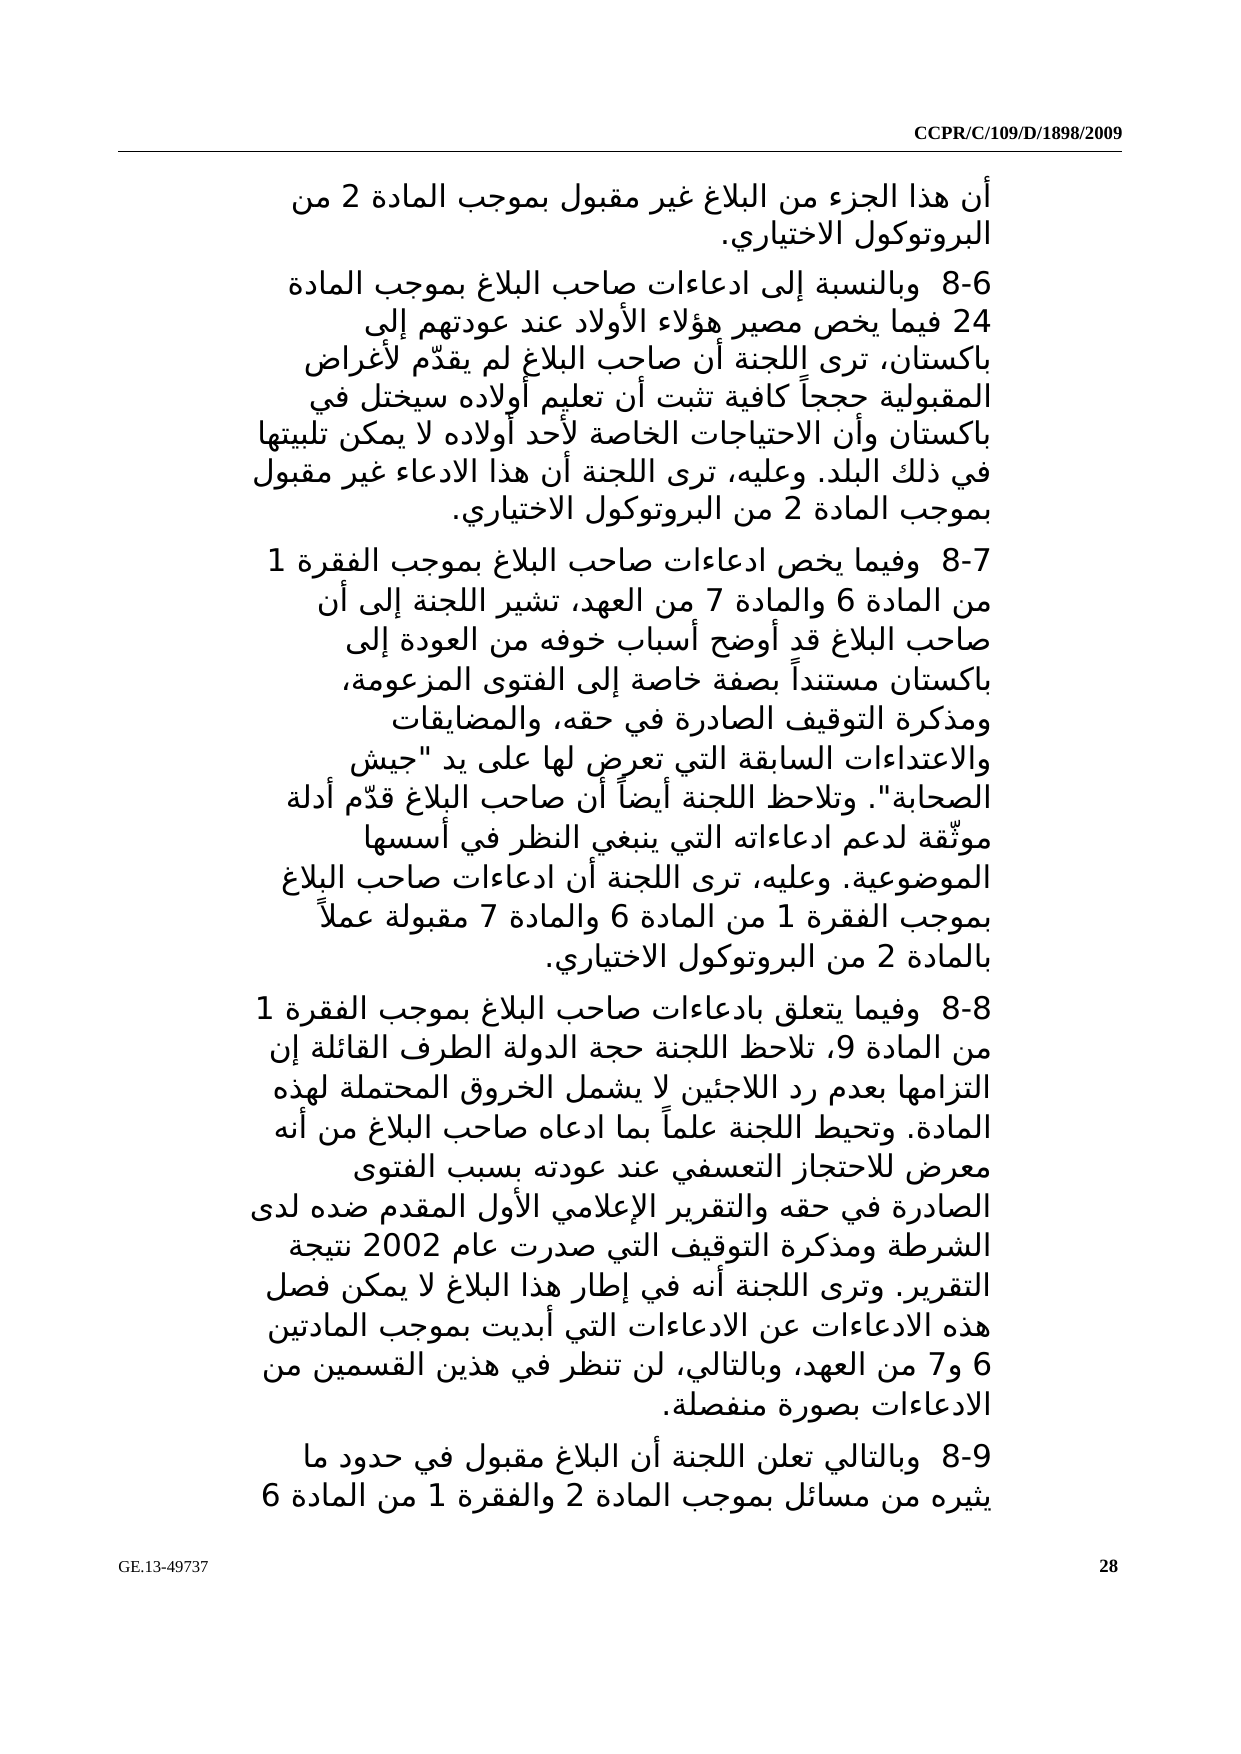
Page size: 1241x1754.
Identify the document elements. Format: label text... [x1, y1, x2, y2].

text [248, 1436, 992, 1515]
text 8-8 وفيما يتعلق بادعاءات صاحب البلاغ بموجب الفقرة 1 من المادة 9، تلاحظ اللجنة حجة الدولة الطرف القائلة إن التزامها بعدم رد اللاجئين لا يشمل الخروق المحتملة لهذه المادة. وتحيط اللجنة علماً بما ادعاه صاحب البلاغ من أنه معرض للاحتجاز التعسفي عند عودته بسبب الفتوى الصادرة في حقه والتقرير الإعلامي الأول المقدم ضده لدى الشرطة ومذكرة التوقيف التي صدرت عام 2002 نتيجة التقرير. وترى اللجنة أنه في إطار هذا البلاغ لا يمكن فصل هذه الادعاءات عن الادعاءات التي أبديت بموجب المادتين 6 و7 من العهد، وبالتالي، لن تنظر في هذين القسمين من الادعاءات بصورة منفصلة. [248, 988, 992, 1423]
text 8-7 وفيما يخص ادعاءات صاحب البلاغ بموجب الفقرة 1 من المادة 6 والمادة 7 من العهد، تشير اللجنة إلى أن صاحب البلاغ قد أوضح أسباب خوفه من العودة إلى باكستان مستنداً بصفة خاصة إلى الفتوى المزعومة، ومذكرة التوقيف الصادرة في حقه، والمضايقات والاعتداءات السابقة التي تعرض لها على يد "جيش الصحابة". وتلاحظ اللجنة أيضاً أن صاحب البلاغ قدّم أدلة موثّقة لدعم ادعاءاته التي ينبغي النظر في أسسها الموضوعية. وعليه، ترى اللجنة أن ادعاءات صاحب البلاغ بموجب الفقرة 1 من المادة 6 والمادة 7 مقبولة عملاً بالمادة 2 من البروتوكول الاختياري. [248, 540, 992, 975]
text 8-6 وبالنسبة إلى ادعاءات صاحب البلاغ بموجب المادة 24 فيما يخص مصير هؤلاء الأولاد عند عودتهم إلى باكستان، ترى اللجنة أن صاحب البلاغ لم يقدّم لأغراض المقبولية حججاً كافية تثبت أن تعليم أولاده سيختل في باكستان وأن الاحتياجات الخاصة لأحد أولاده لا يمكن تلبيتها في ذلك البلد. وعليه، ترى اللجنة أن هذا الادعاء غير مقبول بموجب المادة 2 من البروتوكول الاختياري. [248, 265, 992, 527]
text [248, 177, 992, 252]
